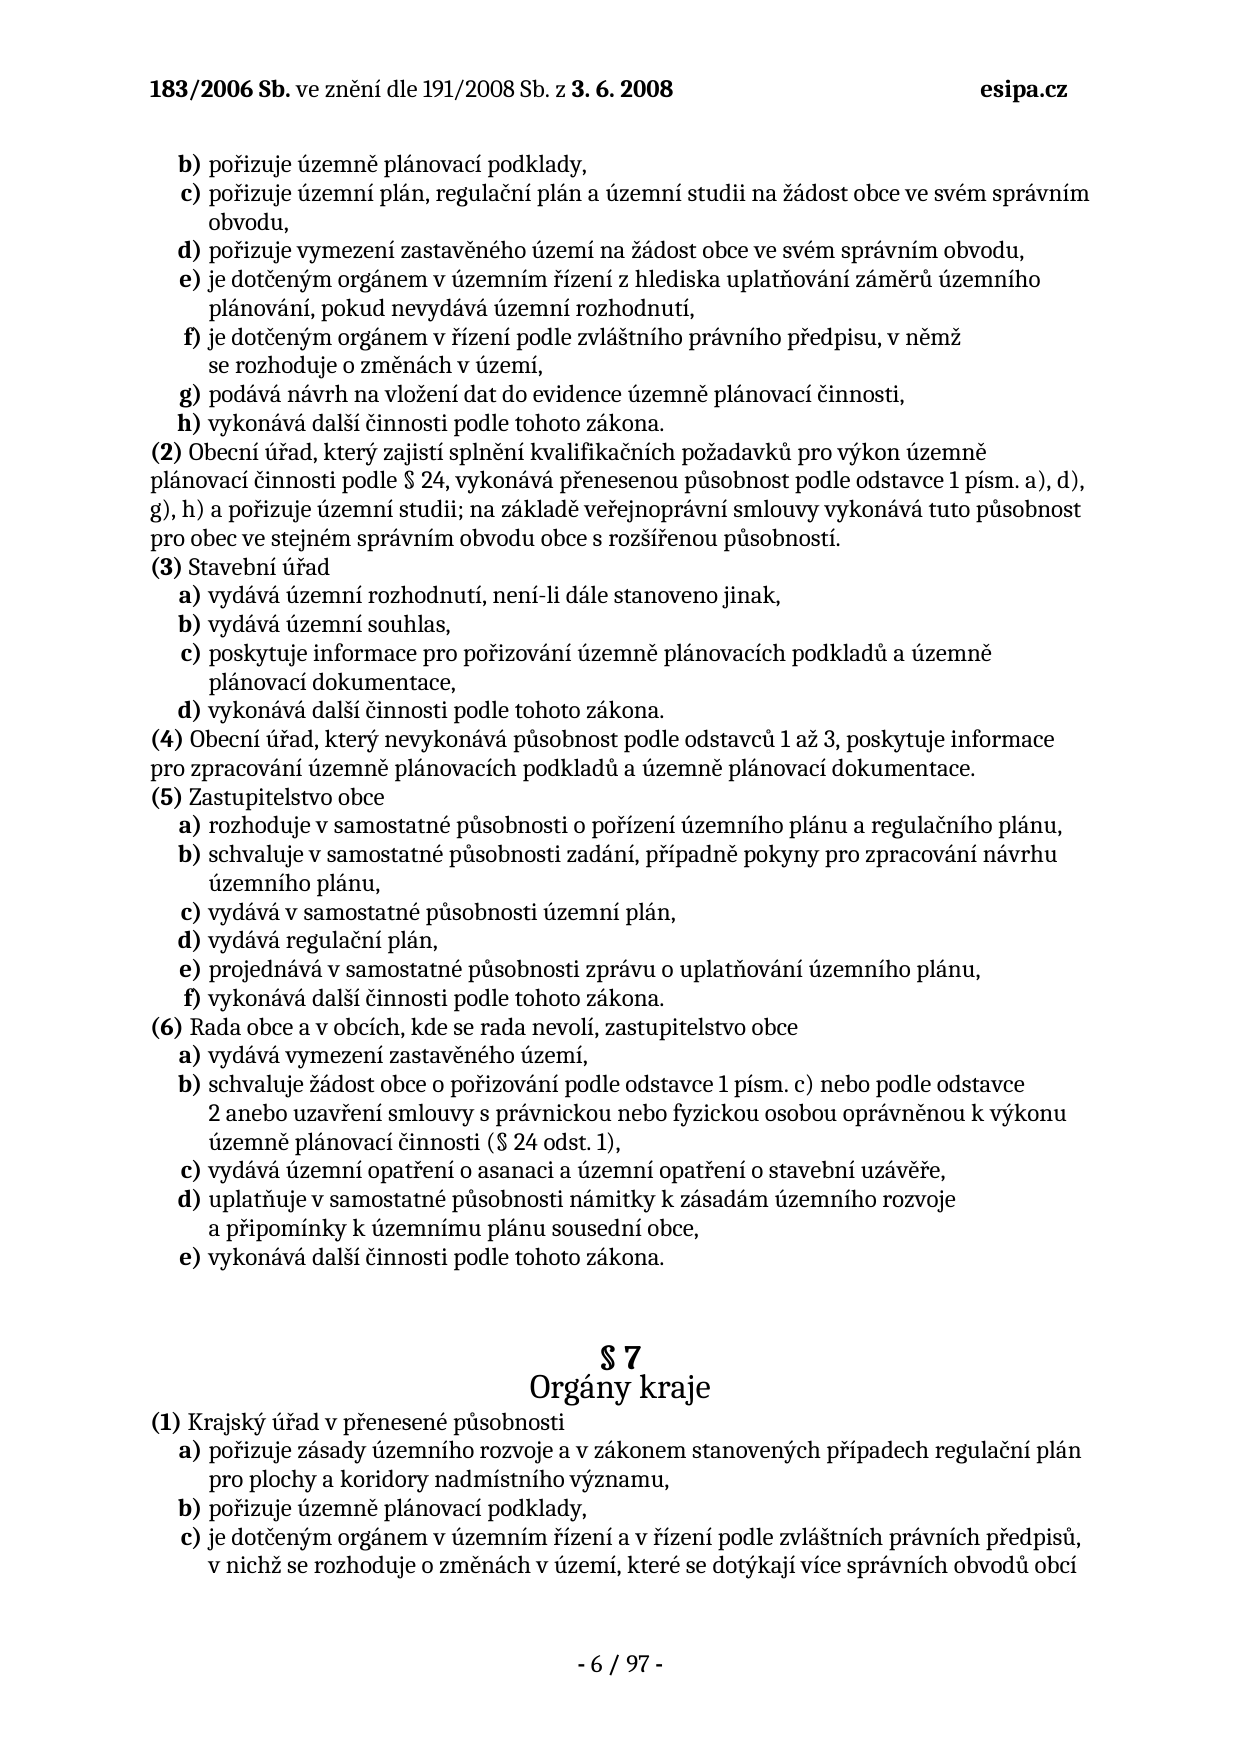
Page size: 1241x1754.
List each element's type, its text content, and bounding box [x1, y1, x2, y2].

text d) vydává regulační plán, [150, 926, 1090, 955]
text e) projednává v samostatné působnosti zprávu o uplatňování územního plánu, [150, 955, 1090, 984]
text (1) Krajský úřad v přenesené působnosti [150, 1407, 1090, 1436]
text h) vykonává další činnosti podle tohoto zákona. [150, 409, 1090, 437]
text c) poskytuje informace pro pořizování územně plánovacích podkladů a územně plánovací dokumentace, [150, 639, 1090, 696]
text (5) Zastupitelstvo obce [150, 782, 1090, 811]
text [150, 1522, 1090, 1580]
text b) pořizuje územně plánovací podklady, [150, 1494, 1090, 1522]
text c) pořizuje územní plán, regulační plán a územní studii na žádost obce ve svém správním obvodu, [150, 179, 1090, 236]
text (3) Stavební úřad [150, 552, 1090, 581]
text b) schvaluje žádost obce o pořizování podle odstavce 1 písm. c) nebo podle odstavce 2 anebo uzavření smlouvy s právnickou nebo fyzickou osobou oprávněnou k výkonu územně plánovací činnosti (§ 24 odst. 1), [150, 1070, 1090, 1156]
subtitle § 7 -Orgány kraje [150, 1344, 1090, 1407]
text c) vydává v samostatné působnosti územní plán, [150, 897, 1090, 926]
text d) uplatňuje v samostatné působnosti námitky k zásadám územního rozvoje a připomínky k územnímu plánu sousední obce, [150, 1185, 1090, 1242]
text e) vykonává další činnosti podle tohoto zákona. [150, 1242, 1090, 1271]
text (2) Obecní úřad, který zajistí splnění kvalifikačních požadavků pro výkon územně plánovací činnosti podle § 24, vykonává přenesenou působnost podle odstavce 1 písm. a), d), g), h) a pořizuje územní studii; na základě veřejnoprávní smlouvy vykonává tuto působnost pro obec ve stejném správním obvodu obce s rozšířenou působností. [150, 437, 1090, 552]
text e) je dotčeným orgánem v územním řízení z hlediska uplatňování záměrů územního plánování, pokud nevydává územní rozhodnutí, [150, 265, 1090, 322]
text d) pořizuje vymezení zastavěného území na žádost obce ve svém správním obvodu, [150, 236, 1090, 265]
text f) je dotčeným orgánem v řízení podle zvláštního právního předpisu, v němž se rozhoduje o změnách v území, [150, 322, 1090, 380]
text a) rozhoduje v samostatné působnosti o pořízení územního plánu a regulačního plánu, [150, 811, 1090, 840]
text a) vydává územní rozhodnutí, není-li dále stanoveno jinak, [150, 581, 1090, 610]
text f) vykonává další činnosti podle tohoto zákona. [150, 984, 1090, 1012]
text a) pořizuje zásady územního rozvoje a v zákonem stanovených případech regulační plán pro plochy a koridory nadmístního významu, [150, 1436, 1090, 1494]
text b) schvaluje v samostatné působnosti zadání, případně pokyny pro zpracování návrhu územního plánu, [150, 840, 1090, 897]
text b) pořizuje územně plánovací podklady, [150, 150, 1090, 179]
text g) podává návrh na vložení dat do evidence územně plánovací činnosti, [150, 380, 1090, 409]
text b) vydává územní souhlas, [150, 610, 1090, 639]
text d) vykonává další činnosti podle tohoto zákona. [150, 696, 1090, 725]
text c) vydává územní opatření o asanaci a územní opatření o stavební uzávěře, [150, 1156, 1090, 1185]
text (6) Rada obce a v obcích, kde se rada nevolí, zastupitelstvo obce [150, 1012, 1090, 1041]
text (4) Obecní úřad, který nevykonává působnost podle odstavců 1 až 3, poskytuje informace pro zpracování územně plánovacích podkladů a územně plánovací dokumentace. [150, 725, 1090, 782]
text a) vydává vymezení zastavěného území, [150, 1041, 1090, 1070]
